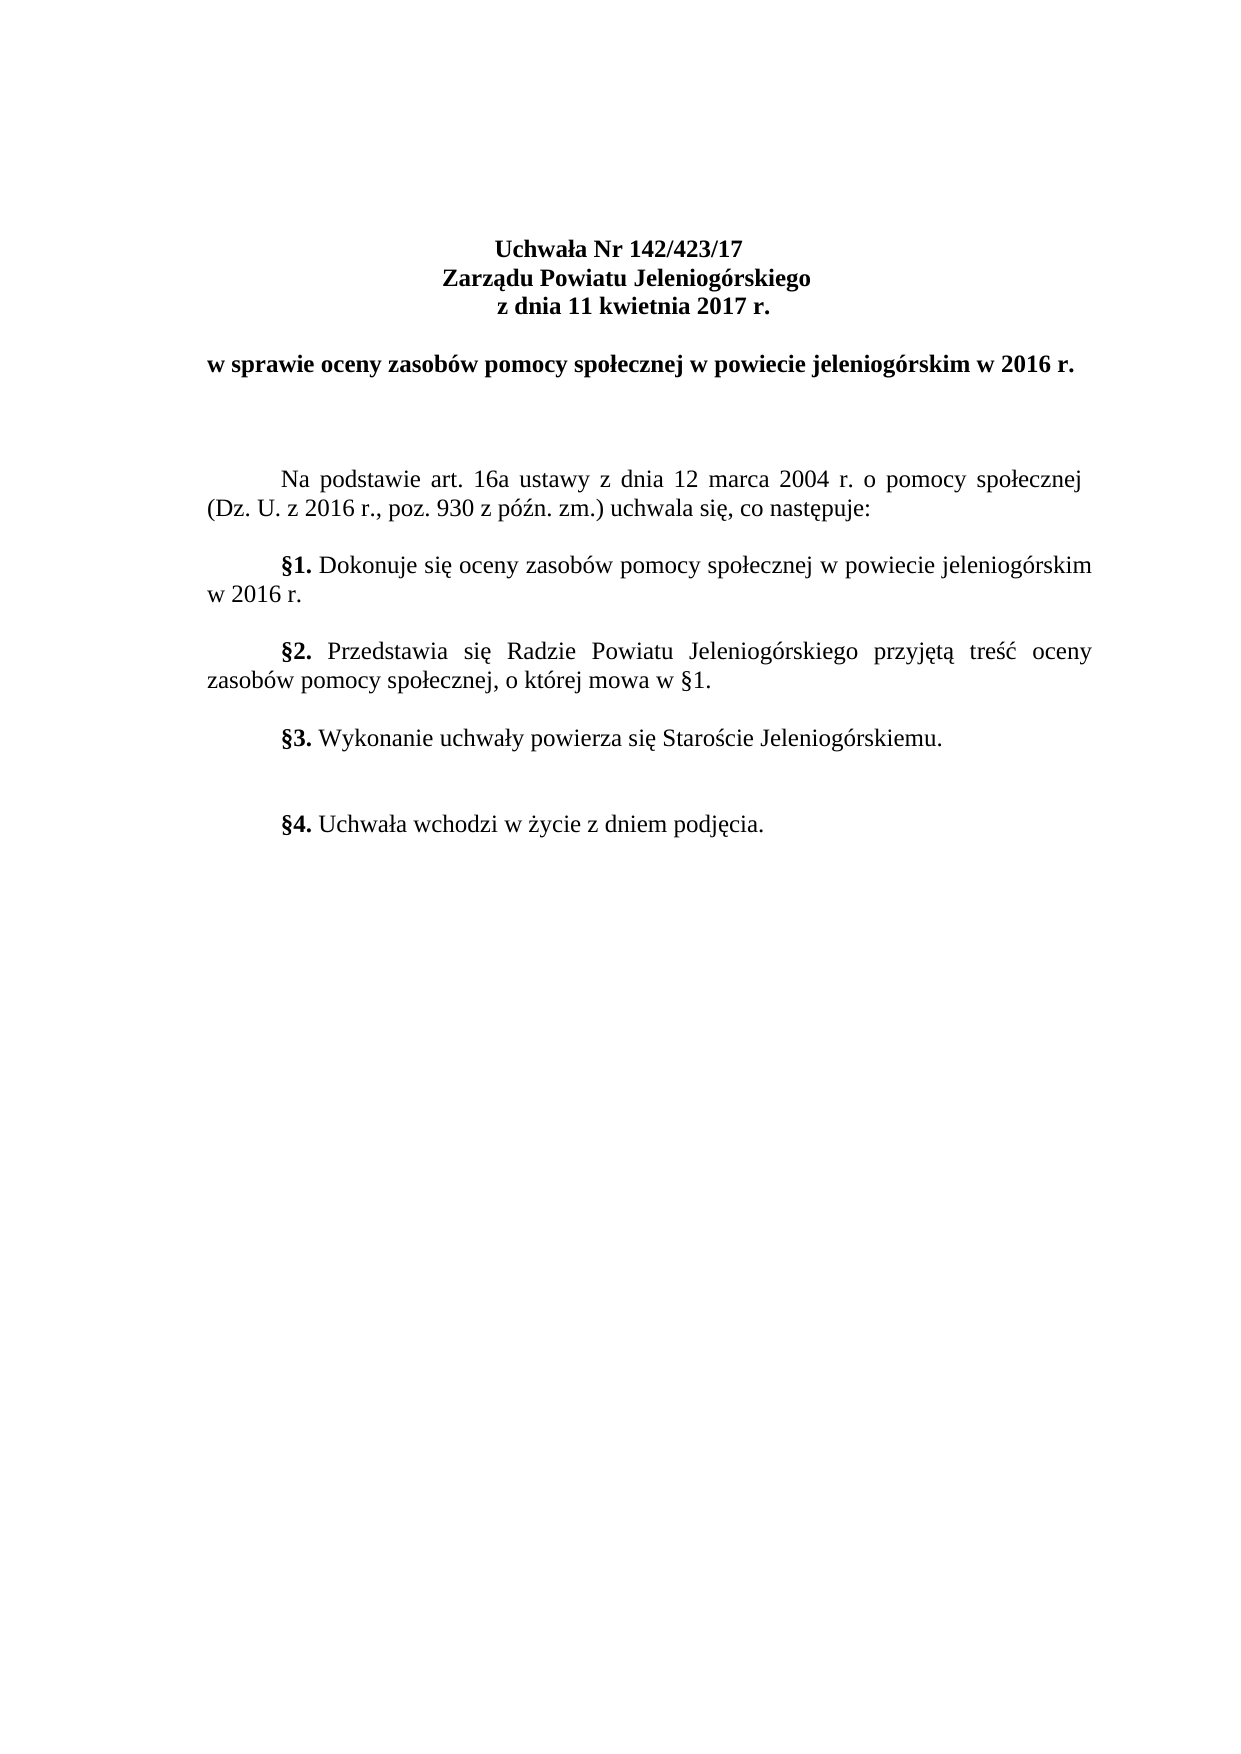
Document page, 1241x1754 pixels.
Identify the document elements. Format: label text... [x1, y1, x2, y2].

text Zarządu Powiatu Jeleniogórskiego [207, 263, 1092, 291]
text §2. Przedstawia się Radzie Powiatu Jeleniogórskiego przyjętą treść oceny zasobów pomocy społecznej, o której mowa w §1. [207, 636, 1092, 694]
text §3. Wykonanie uchwały powierza się Staroście Jeleniogórskiemu. [207, 723, 1092, 751]
text Uchwała Nr 142/423/17 [207, 234, 1092, 263]
text z dnia 11 kwietnia 2017 r. [207, 291, 1092, 320]
text Na podstawie art. 16a ustawy z dnia 12 marca 2004 r. o pomocy społecznej (Dz. U. z 2016 r., poz. 930 z późn. zm.) uchwala się, co następuje: [207, 464, 1092, 521]
text §4. Uchwała wchodzi w życie z dniem podjęcia. [207, 809, 1092, 838]
text §1. Dokonuje się oceny zasobów pomocy społecznej w powiecie jeleniogórskim w 2016 r. [207, 550, 1092, 608]
text w sprawie oceny zasobów pomocy społecznej w powiecie jeleniogórskim w 2016 r. [207, 349, 1092, 378]
